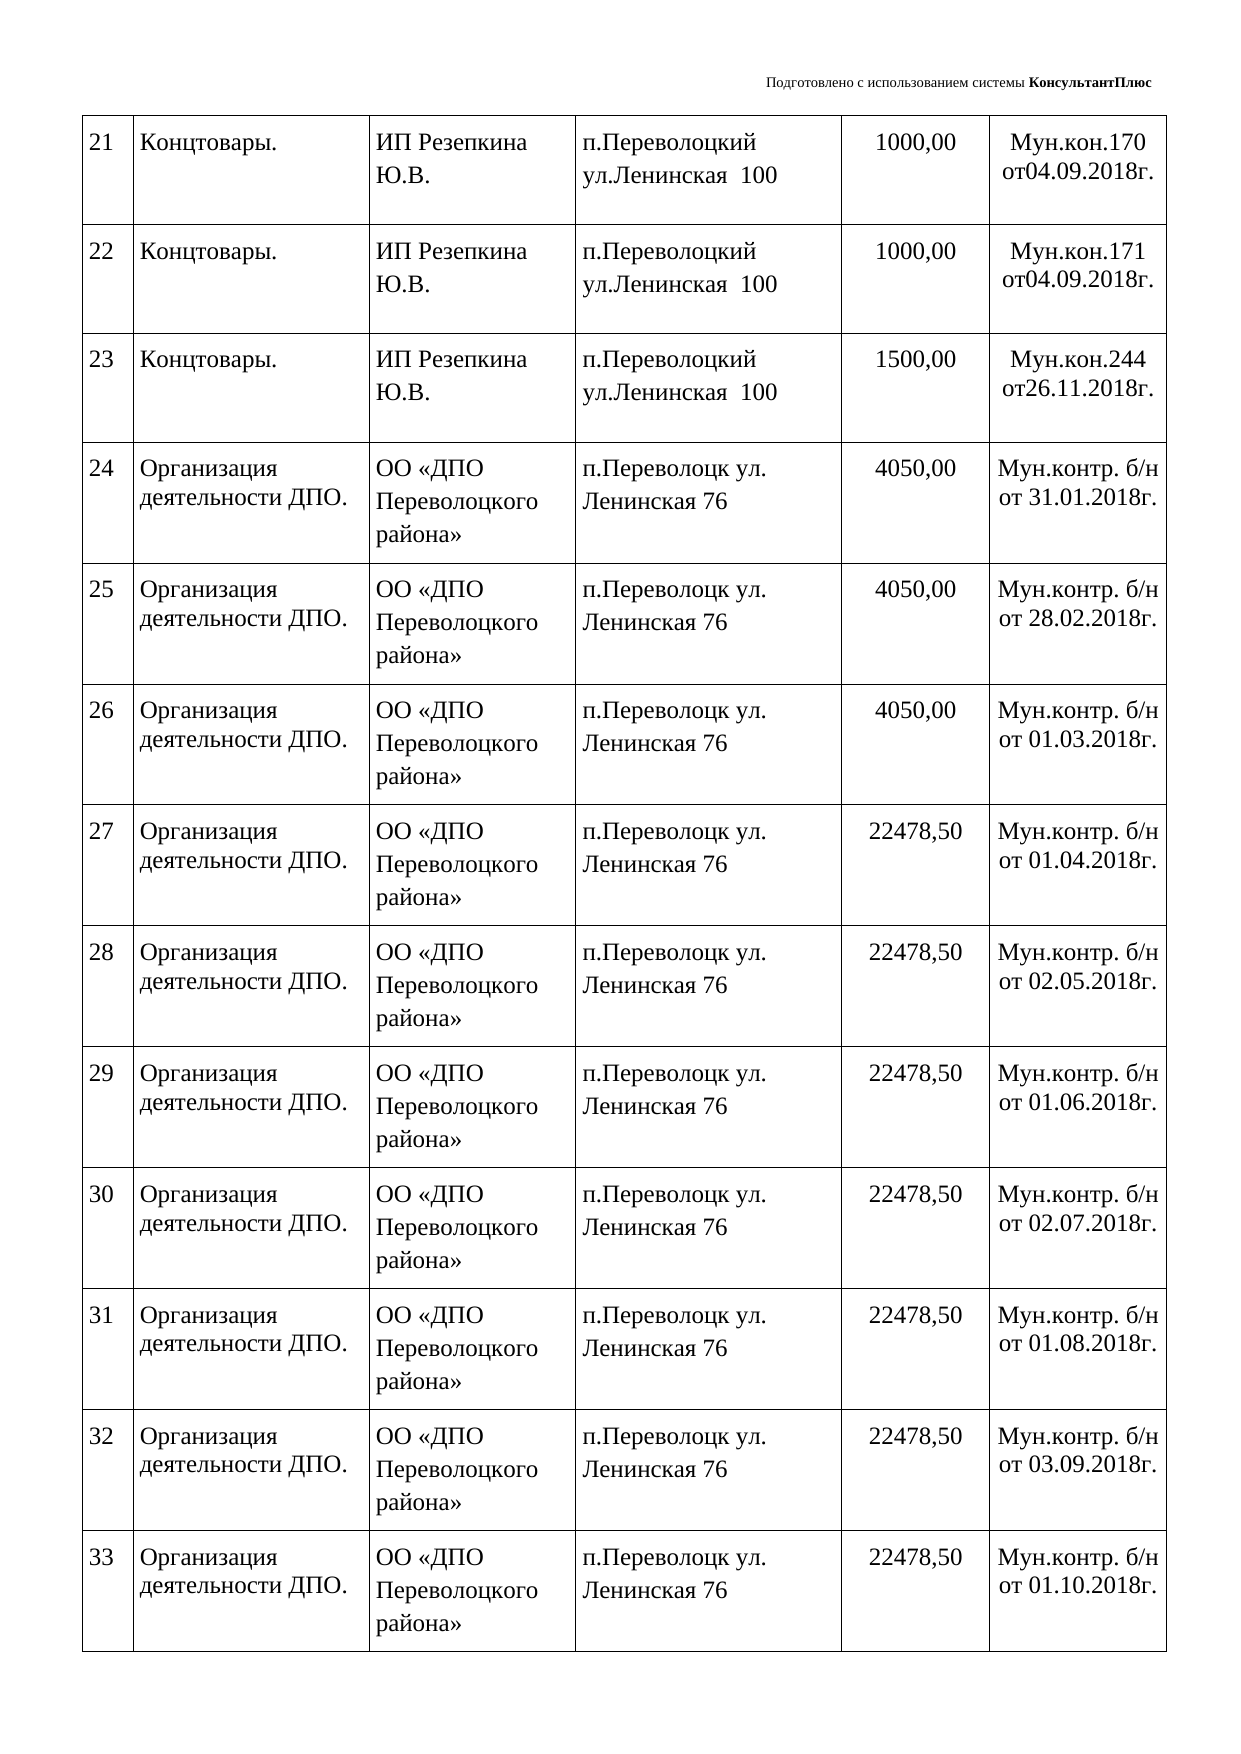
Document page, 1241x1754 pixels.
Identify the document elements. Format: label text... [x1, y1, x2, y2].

table_cell ОО «ДПО Переволоцкого района» [370, 1168, 575, 1288]
table_cell п.Переволоцкий ул.Ленинская 100 [576, 334, 841, 442]
table_cell 22478,50 [842, 1531, 989, 1651]
table_cell п.Переволоцкий ул.Ленинская 100 [576, 225, 841, 333]
table_cell 1000,00 [842, 225, 989, 333]
table_cell Мун.кон.171 от04.09.2018г. [990, 225, 1166, 333]
table_cell Организация деятельности ДПО. [134, 1047, 369, 1167]
table_cell 25 [83, 564, 133, 683]
table_cell ОО «ДПО Переволоцкого района» [370, 685, 575, 804]
table_cell 4050,00 [842, 685, 989, 804]
table_cell Организация деятельности ДПО. [134, 805, 369, 925]
table_cell 24 [83, 443, 133, 562]
table_cell Мун.контр. б/н от 01.08.2018г. [990, 1289, 1166, 1409]
table_cell 22478,50 [842, 1168, 989, 1288]
table_cell Мун.контр. б/н от 31.01.2018г. [990, 443, 1166, 562]
table_cell Мун.контр. б/н от 03.09.2018г. [990, 1410, 1166, 1530]
table_cell п.Переволоцк ул. Ленинская 76 [576, 564, 841, 683]
table_cell 28 [83, 926, 133, 1046]
table_cell Мун.контр. б/н от 28.02.2018г. [990, 564, 1166, 683]
table_cell п.Переволоцк ул. Ленинская 76 [576, 685, 841, 804]
table_cell Мун.контр. б/н от 01.04.2018г. [990, 805, 1166, 925]
table_cell 22478,50 [842, 805, 989, 925]
table_cell 30 [83, 1168, 133, 1288]
table_cell п.Переволоцк ул. Ленинская 76 [576, 1168, 841, 1288]
table_cell Организация деятельности ДПО. [134, 443, 369, 562]
table_cell Мун.контр. б/н от 01.06.2018г. [990, 1047, 1166, 1167]
table_cell 22478,50 [842, 926, 989, 1046]
table_cell п.Переволоцк ул. Ленинская 76 [576, 926, 841, 1046]
table_cell ИП Резепкина Ю.В. [370, 116, 575, 224]
table_cell Организация деятельности ДПО. [134, 1168, 369, 1288]
table_cell 1000,00 [842, 116, 989, 224]
table_cell п.Переволоцк ул. Ленинская 76 [576, 1289, 841, 1409]
table_cell 22478,50 [842, 1410, 989, 1530]
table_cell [576, 1531, 841, 1651]
table_cell 31 [83, 1289, 133, 1409]
table_cell 21 [83, 116, 133, 224]
table_cell Концтовары. [134, 116, 369, 224]
table_cell 4050,00 [842, 443, 989, 562]
table_cell Мун.кон.170 от04.09.2018г. [990, 116, 1166, 224]
table_cell Организация деятельности ДПО. [134, 1410, 369, 1530]
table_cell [134, 1531, 369, 1651]
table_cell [576, 116, 841, 224]
table_cell ОО «ДПО Переволоцкого района» [370, 805, 575, 925]
table_cell 29 [83, 1047, 133, 1167]
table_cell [370, 1531, 575, 1651]
table_cell ОО «ДПО Переволоцкого района» [370, 1289, 575, 1409]
table_cell 22478,50 [842, 1047, 989, 1167]
table_cell Мун.контр. б/н от 02.05.2018г. [990, 926, 1166, 1046]
table_cell п.Переволоцк ул. Ленинская 76 [576, 1047, 841, 1167]
table_cell 4050,00 [842, 564, 989, 683]
table_cell 27 [83, 805, 133, 925]
table_cell 22 [83, 225, 133, 333]
table_cell ОО «ДПО Переволоцкого района» [370, 1410, 575, 1530]
table_cell Концтовары. [134, 334, 369, 442]
table_cell Мун.контр. б/н от 01.03.2018г. [990, 685, 1166, 804]
table_cell ИП Резепкина Ю.В. [370, 225, 575, 333]
table_cell Организация деятельности ДПО. [134, 685, 369, 804]
table_cell Организация деятельности ДПО. [134, 1289, 369, 1409]
table_cell п.Переволоцк ул. Ленинская 76 [576, 805, 841, 925]
table_cell ОО «ДПО Переволоцкого района» [370, 564, 575, 683]
table_cell Организация деятельности ДПО. [134, 564, 369, 683]
table_cell Концтовары. [134, 225, 369, 333]
table_cell 33 [83, 1531, 133, 1651]
table_cell 26 [83, 685, 133, 804]
table_cell 22478,50 [842, 1289, 989, 1409]
table_cell п.Переволоцк ул. Ленинская 76 [576, 443, 841, 562]
table_cell п.Переволоцк ул. Ленинская 76 [576, 1410, 841, 1530]
table_cell 1500,00 [842, 334, 989, 442]
table_cell Мун.контр. б/н от 01.10.2018г. [990, 1531, 1166, 1651]
table_cell ОО «ДПО Переволоцкого района» [370, 926, 575, 1046]
table_cell ОО «ДПО Переволоцкого района» [370, 1047, 575, 1167]
table_cell 23 [83, 334, 133, 442]
table_cell 32 [83, 1410, 133, 1530]
table_cell Мун.контр. б/н от 02.07.2018г. [990, 1168, 1166, 1288]
table_cell Организация деятельности ДПО. [134, 926, 369, 1046]
table_cell ОО «ДПО Переволоцкого района» [370, 443, 575, 562]
table_cell ИП Резепкина Ю.В. [370, 334, 575, 442]
table_cell Мун.кон.244 от26.11.2018г. [990, 334, 1166, 442]
